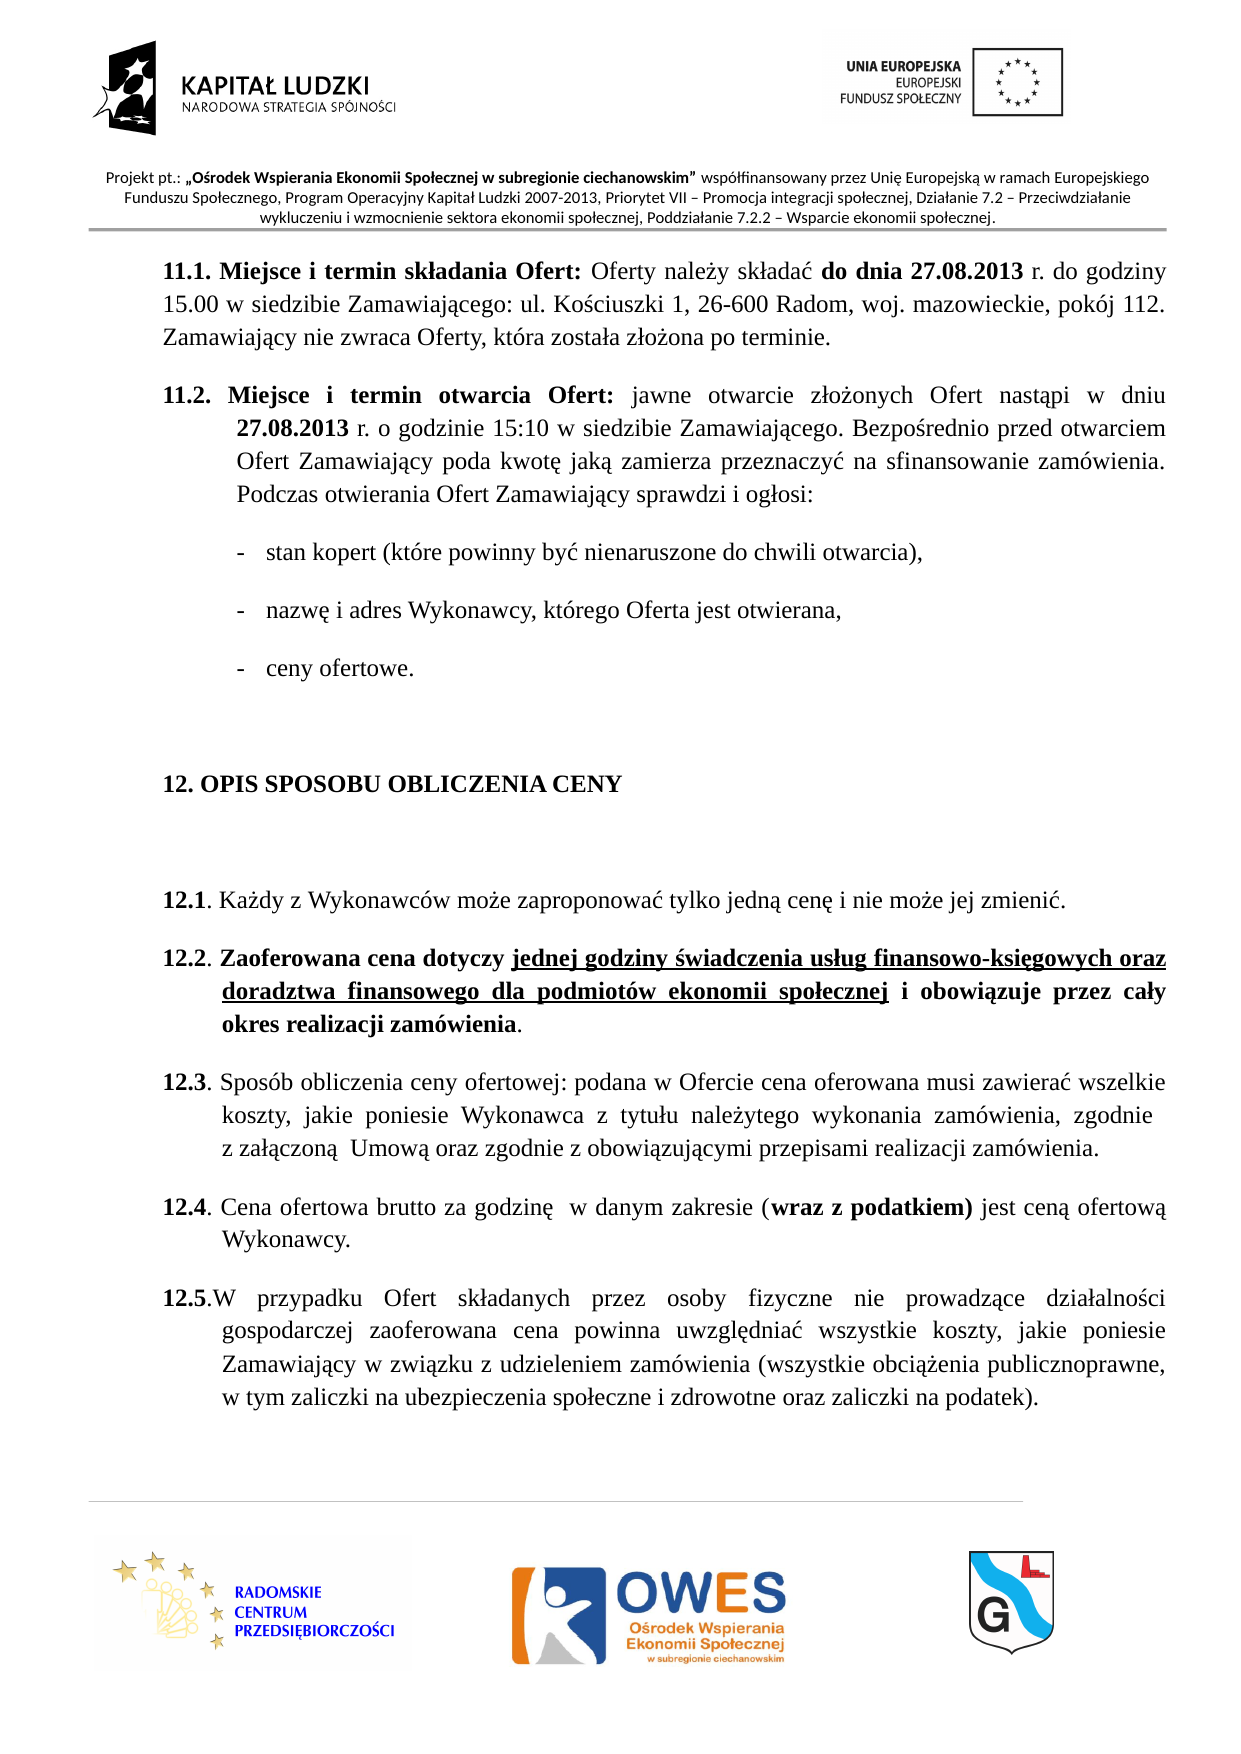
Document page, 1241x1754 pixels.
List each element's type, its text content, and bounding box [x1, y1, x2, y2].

list stan kopert (które powinny być nienaruszone do chwili otwarcia), [236, 537, 1167, 566]
picture [94, 1535, 412, 1671]
picture [92, 29, 407, 147]
list ceny ofertowe. [236, 653, 1167, 682]
list nazwę i adres Wykonawcy, którego Oferta jest otwierana, [236, 595, 1167, 624]
picture [487, 1559, 813, 1675]
text 12.5.W przypadku Ofert składanych przez osoby fizyczne nie prowadzące działalności gospodarczej zaoferowana cena powinna uwzględniać wszystkie koszty, jakie poniesie Zamawiający w związku z udzieleniem zamówienia (wszystkie obciążenia publicznoprawne, w tym zaliczki na ubezpieczenia społeczne i zdrowotne oraz zaliczki na podatek). [162, 1283, 1167, 1410]
text 11.1. Miejsce i termin składania Ofert: Oferty należy składać do dnia 27.08.2013 r. do godziny 15.00 w siedzibie Zamawiającego: ul. Kościuszki 1, 26-600 Radom, woj. mazowieckie, pokój 112. Zamawiający nie zwraca Oferty, która została złożona po terminie. [162, 256, 1167, 351]
text 12.2. Zaoferowana cena dotyczy jednej godziny świadczenia usług finansowo-księgowych oraz doradztwa finansowego dla podmiotów ekonomii społecznej i obowiązuje przez cały okres realizacji zamówienia. [162, 943, 1167, 1038]
text 12. OPIS SPOSOBU OBLICZENIA CENY [89, 769, 1167, 798]
picture [822, 29, 1071, 124]
picture [969, 1551, 1054, 1655]
text 11.2. Miejsce i termin otwarcia Ofert: jawne otwarcie złożonych Ofert nastąpi w dniu 27.08.2013 r. o godzinie 15:10 w siedzibie Zamawiającego. Bezpośrednio przed otwarciem Ofert Zamawiający poda kwotę jaką zamierza przeznaczyć na sfinansowanie zamówienia. Podczas otwierania Ofert Zamawiający sprawdzi i ogłosi: [162, 380, 1167, 508]
text 12.3. Sposób obliczenia ceny ofertowej: podana w Ofercie cena oferowana musi zawierać wszelkie koszty, jakie poniesie Wykonawca z tytułu należytego wykonania zamówienia, zgodnie z załączoną Umową oraz zgodnie z obowiązującymi przepisami realizacji zamówienia. [162, 1067, 1167, 1162]
text 12.1. Każdy z Wykonawców może zaproponować tylko jedną cenę i nie może jej zmienić. [162, 885, 1167, 914]
text 12.4. Cena ofertowa brutto za godzinę w danym zakresie (wraz z podatkiem) jest ceną ofertową Wykonawcy. [162, 1192, 1167, 1253]
